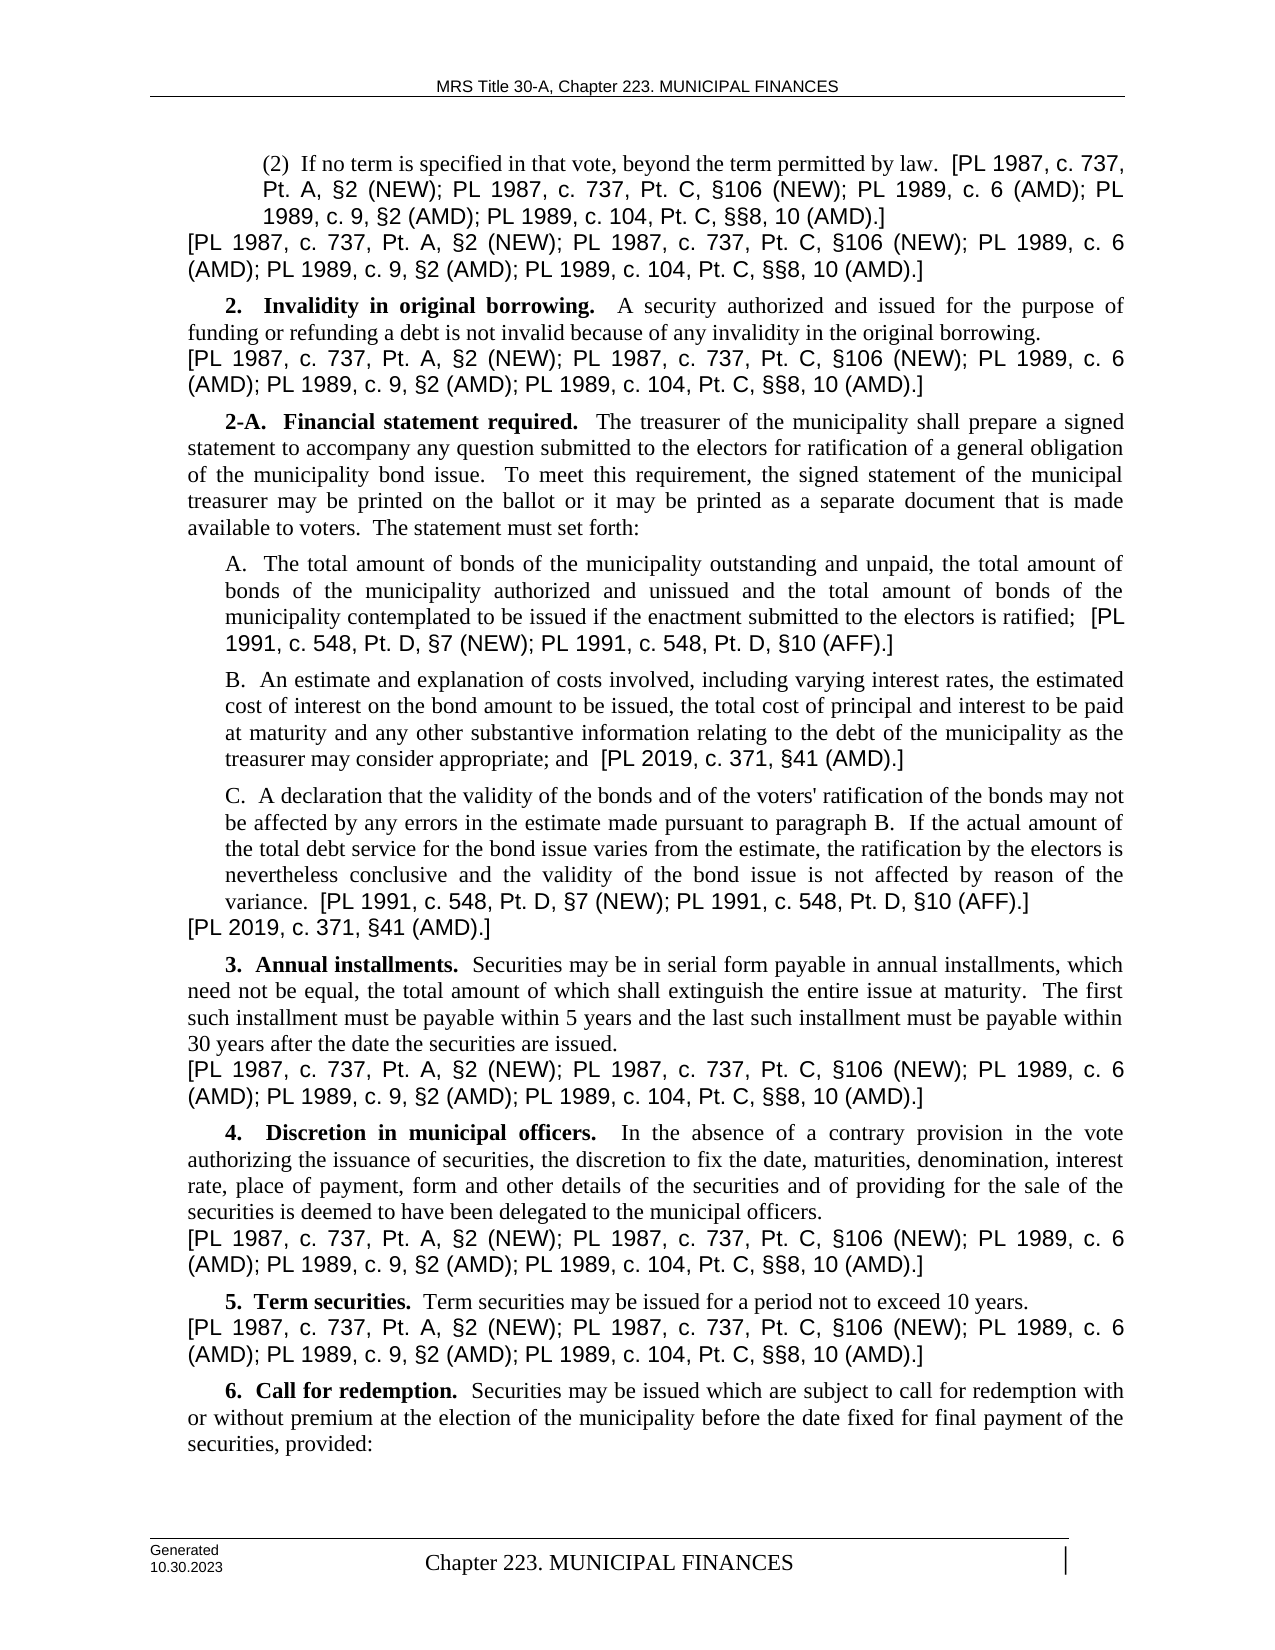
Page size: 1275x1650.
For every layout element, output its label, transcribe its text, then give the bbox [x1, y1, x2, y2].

text (2) If no term is specified in that vote, beyond the term permitted by law. [PL 1987, c. 737, Pt. A, §2 (NEW); PL 1987, c. 737, Pt. C, §106 (NEW); PL 1989, c. 6 (AMD); PL 1989, c. 9, §2 (AMD); PL 1989, c. 104, Pt. C, §§8, 10 (AMD).] [262, 150, 1125, 229]
text 2. Invalidity in original borrowing. A security authorized and issued for the purpose of funding or refunding a debt is not invalid because of any invalidity in the original borrowing. [187, 292, 1125, 345]
text 6. Call for redemption. Securities may be issued which are subject to call for redemption with or without premium at the election of the municipality before the date fixed for final payment of the securities, provided: [187, 1377, 1125, 1456]
text [PL 2019, c. 371, §41 (AMD).] [187, 914, 1125, 940]
text 4. Discretion in municipal officers. In the absence of a contrary provision in the vote authorizing the issuance of securities, the discretion to fix the date, maturities, denomination, interest rate, place of payment, form and other details of the securities and of providing for the sale of the securities is deemed to have been delegated to the municipal officers. [187, 1119, 1125, 1225]
text A. The total amount of bonds of the municipality outstanding and unpaid, the total amount of bonds of the municipality authorized and unissued and the total amount of bonds of the municipality contemplated to be issued if the enactment submitted to the electors is ratified; [PL 1991, c. 548, Pt. D, §7 (NEW); PL 1991, c. 548, Pt. D, §10 (AFF).] [225, 550, 1125, 656]
text C. A declaration that the validity of the bonds and of the voters' ratification of the bonds may not be affected by any errors in the estimate made pursuant to paragraph B. If the actual amount of the total debt service for the bond issue varies from the estimate, the ratification by the electors is nevertheless conclusive and the validity of the bond issue is not affected by reason of the variance. [PL 1991, c. 548, Pt. D, §7 (NEW); PL 1991, c. 548, Pt. D, §10 (AFF).] [225, 782, 1125, 914]
text B. An estimate and explanation of costs involved, including varying interest rates, the estimated cost of interest on the bond amount to be issued, the total cost of principal and interest to be paid at maturity and any other substantive information relating to the debt of the municipality as the treasurer may consider appropriate; and [PL 2019, c. 371, §41 (AMD).] [225, 666, 1125, 772]
text 3. Annual installments. Securities may be in serial form payable in annual installments, which need not be equal, the total amount of which shall extinguish the entire issue at maturity. The first such installment must be payable within 5 years and the last such installment must be payable within 30 years after the date the securities are issued. [187, 951, 1125, 1056]
text 5. Term securities. Term securities may be issued for a period not to exceed 10 years. [187, 1288, 1125, 1314]
text 2-A. Financial statement required. The treasurer of the municipality shall prepare a signed statement to accompany any question submitted to the electors for ratification of a general obligation of the municipality bond issue. To meet this requirement, the signed statement of the municipal treasurer may be printed on the ballot or it may be printed as a separate document that is made available to voters. The statement must set forth: [187, 408, 1125, 540]
